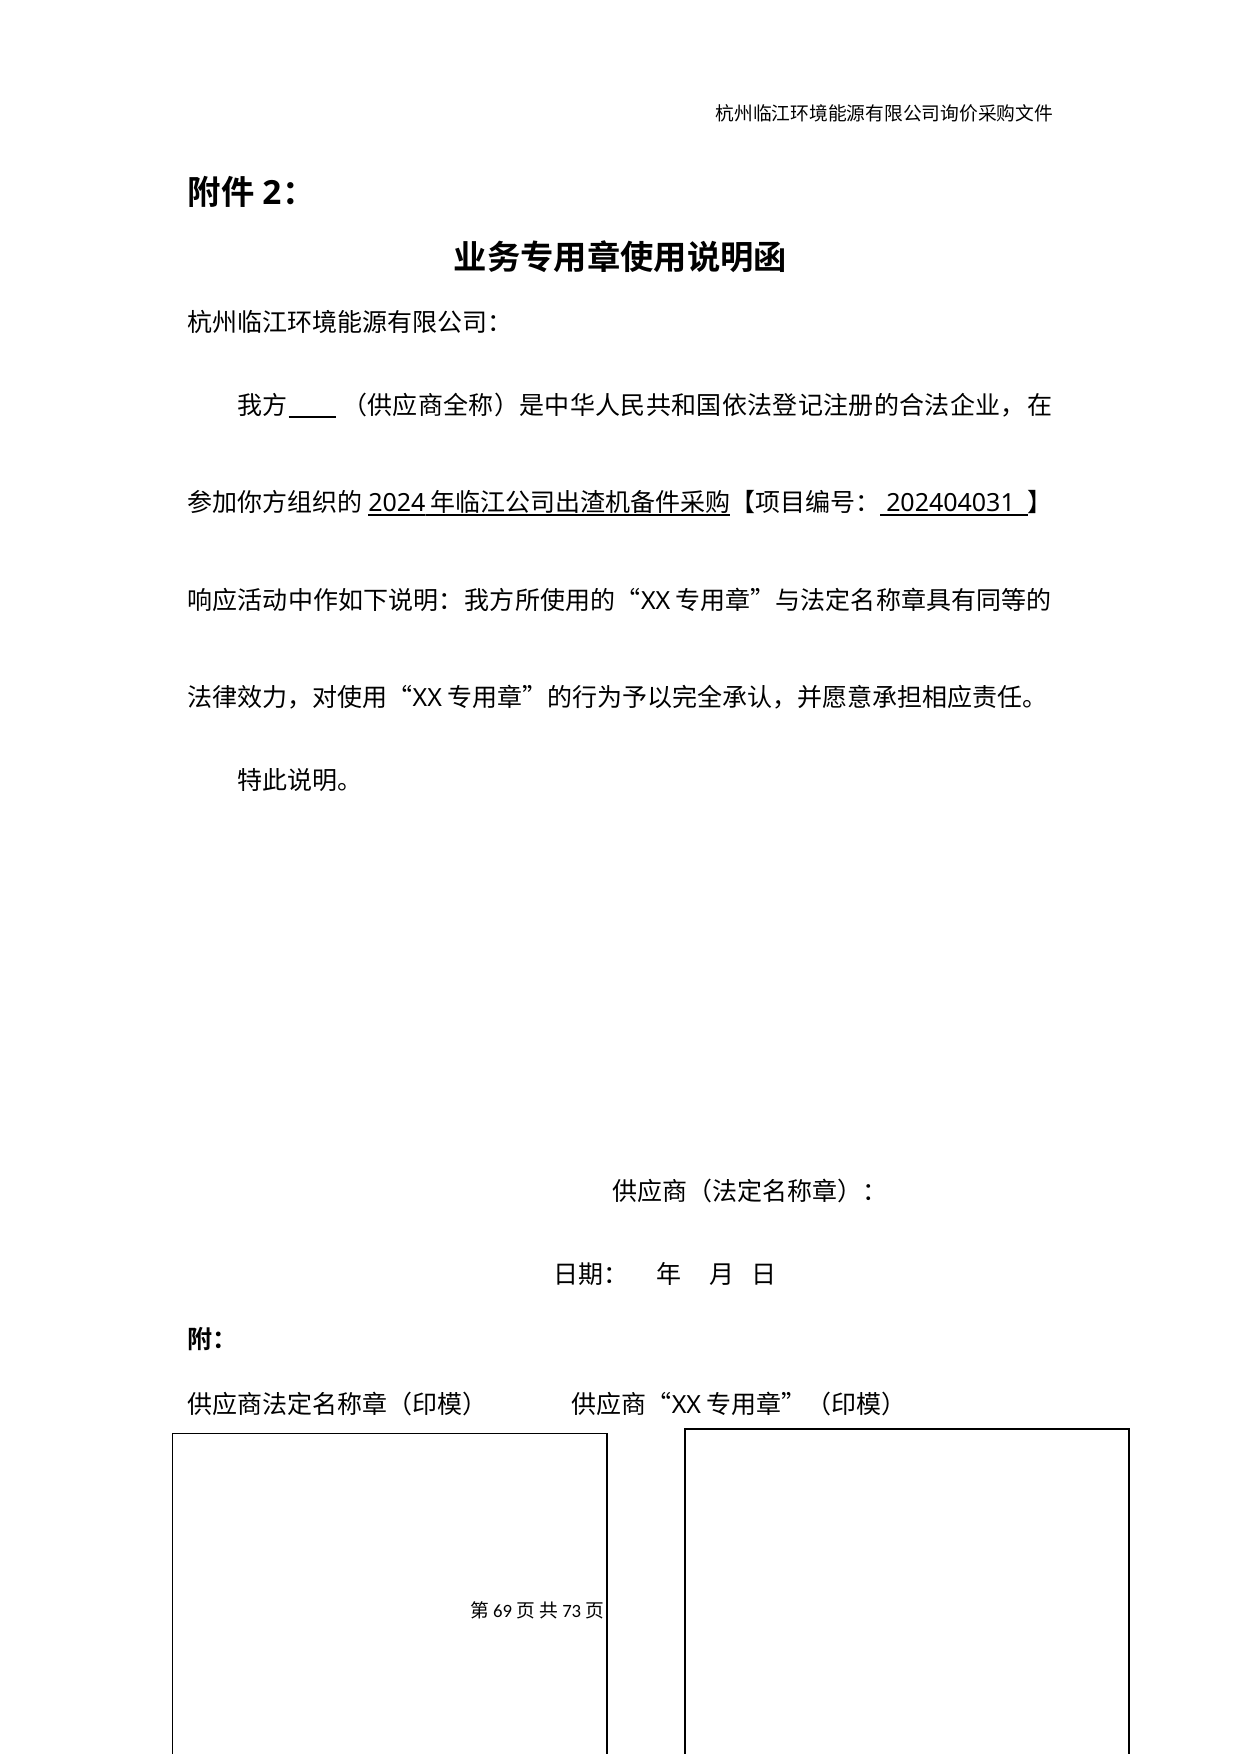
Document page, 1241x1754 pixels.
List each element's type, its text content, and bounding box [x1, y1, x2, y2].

text 附： [187, 1306, 1053, 1371]
text 供应商（法定名称章）： [187, 1157, 1003, 1222]
text 特此说明。 [187, 746, 1053, 811]
text 供应商法定名称章（印模） 供应商“XX专用章”（印模） [187, 1371, 1053, 1436]
text 业务专用章使用说明函 [187, 223, 1053, 288]
text 我方 （供应商全称）是中华人民共和国依法登记注册的合法企业，在参加你方组织的 2024年临江公司出渣机备件采购【项目编号： 202404031 】响应活动中作如下说明：我方所使用的“XX专用章”与法定名称章具有同等的法律效力，对使用“XX专用章”的行为予以完全承认，并愿意承担相应责任。 [187, 371, 1053, 728]
text 日期： 年 月 日 [187, 1241, 903, 1306]
text 杭州临江环境能源有限公司： [187, 288, 1053, 353]
text 附件2： [187, 158, 1053, 223]
